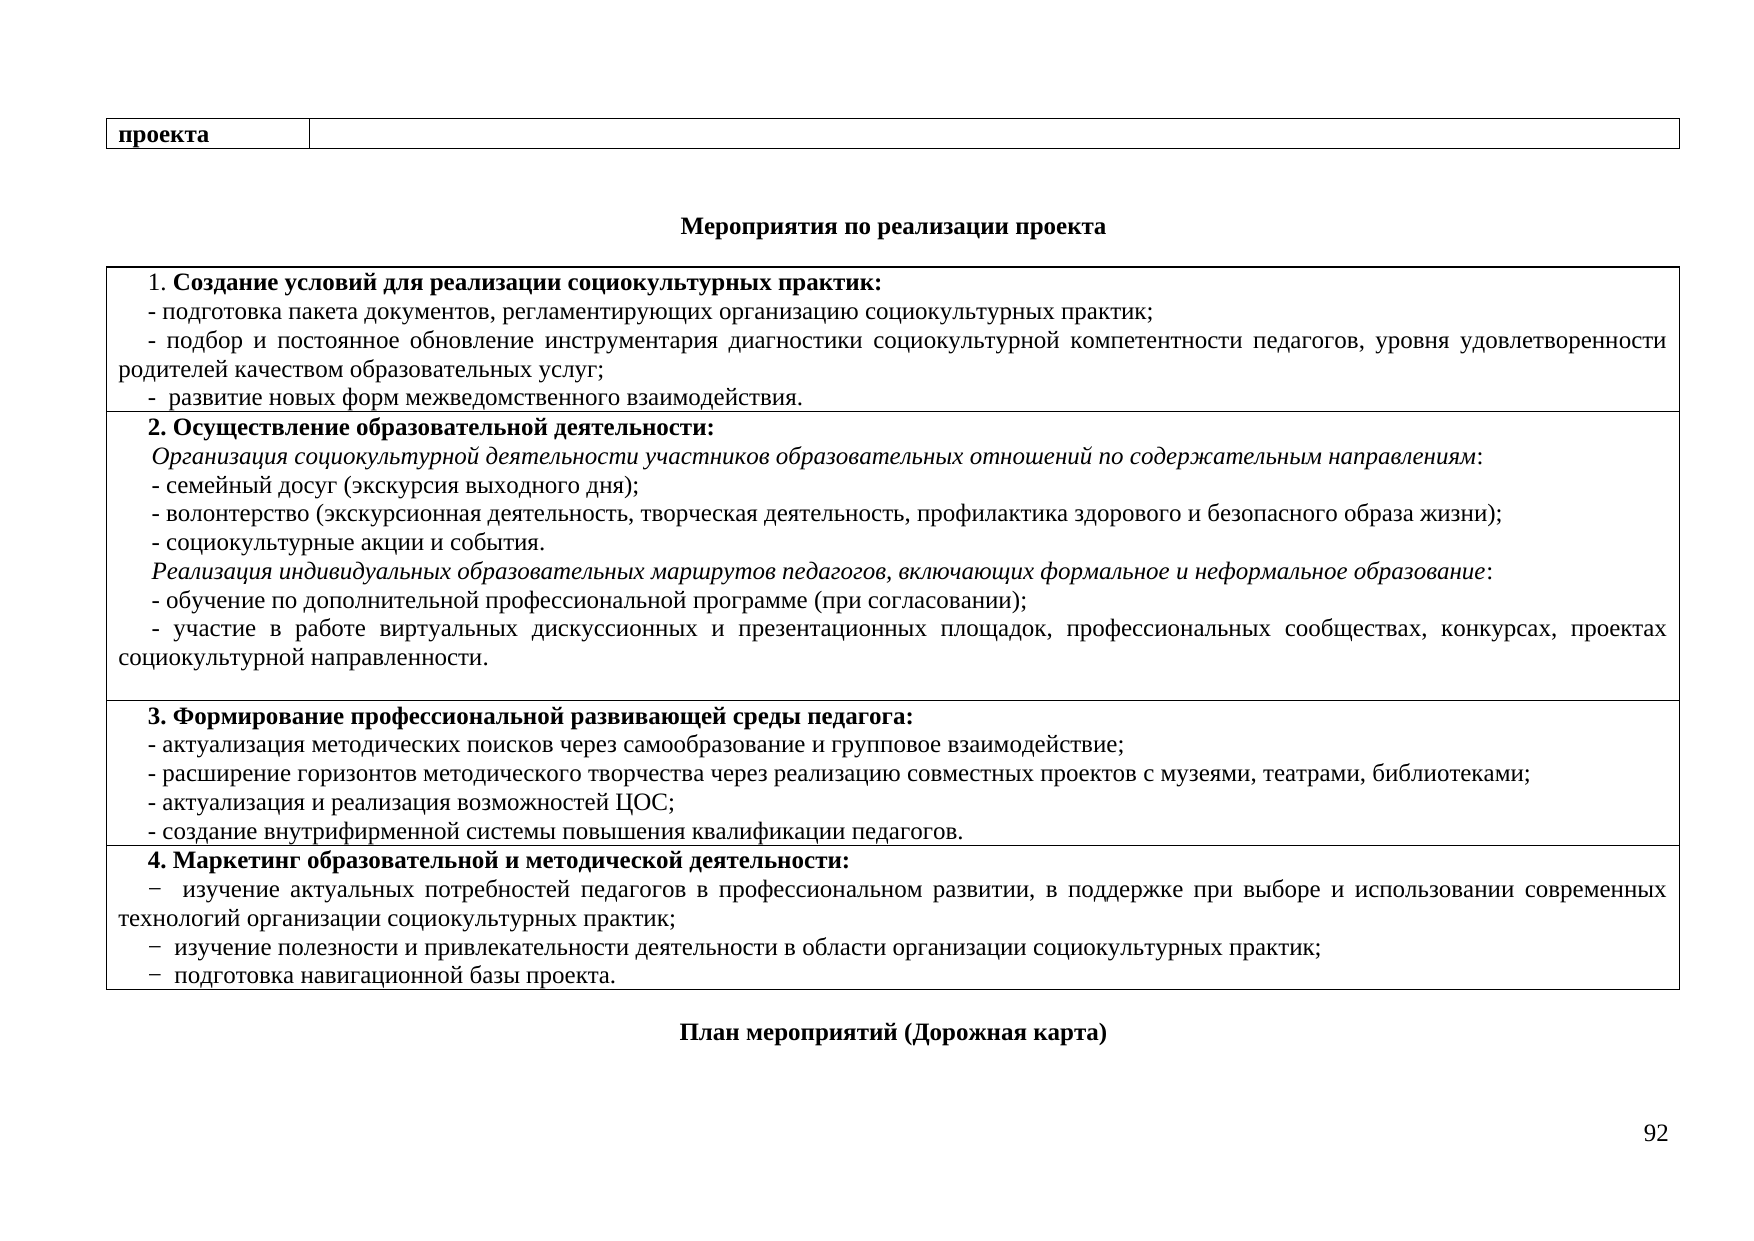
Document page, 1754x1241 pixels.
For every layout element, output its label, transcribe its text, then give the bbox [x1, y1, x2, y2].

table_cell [310, 119, 1679, 148]
text Мероприятия по реализации проекта [118, 211, 1668, 240]
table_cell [107, 119, 309, 148]
table_cell 2. Осуществление образовательной деятельности: Организация социокультурной деятельности участников образовательных отношений по содержательным направлениям: - семейный досуг (экскурсия выходного дня); - волонтерство (экскурсионная деятельность, творческая деятельность, профилактика здорового и безопасного образа жизни); - социокультурные акции и события. Реализация индивидуальных образовательных маршрутов педагогов, включающих формальное и неформальное образование: - обучение по дополнительной профессиональной программе (при согласовании); - участие в работе виртуальных дискуссионных и презентационных площадок, профессиональных сообществах, конкурсах, проектах социокультурной направленности. [107, 412, 1679, 700]
table_cell 4. Маркетинг образовательной и методической деятельности: − изучение актуальных потребностей педагогов в профессиональном развитии, в поддержке при выборе и использовании современных технологий организации социокультурных практик; − изучение полезности и привлекательности деятельности в области организации социокультурных практик; − подготовка навигационной базы проекта. [107, 846, 1679, 989]
text План мероприятий (Дорожная карта) [118, 1017, 1668, 1045]
table_header 1. Создание условий для реализации социокультурных практик: - подготовка пакета документов, регламентирующих организацию социокультурных практик; - подбор и постоянное обновление инструментария диагностики социокультурной компетентности педагогов, уровня удовлетворенности родителей качеством образовательных услуг; - развитие новых форм межведомственного взаимодействия. [107, 268, 1679, 411]
table_cell 3. Формирование профессиональной развивающей среды педагога: - актуализация методических поисков через самообразование и групповое взаимодействие; - расширение горизонтов методического творчества через реализацию совместных проектов с музеями, театрами, библиотеками; - актуализация и реализация возможностей ЦОС; - создание внутрифирменной системы повышения квалификации педагогов. [107, 701, 1679, 844]
